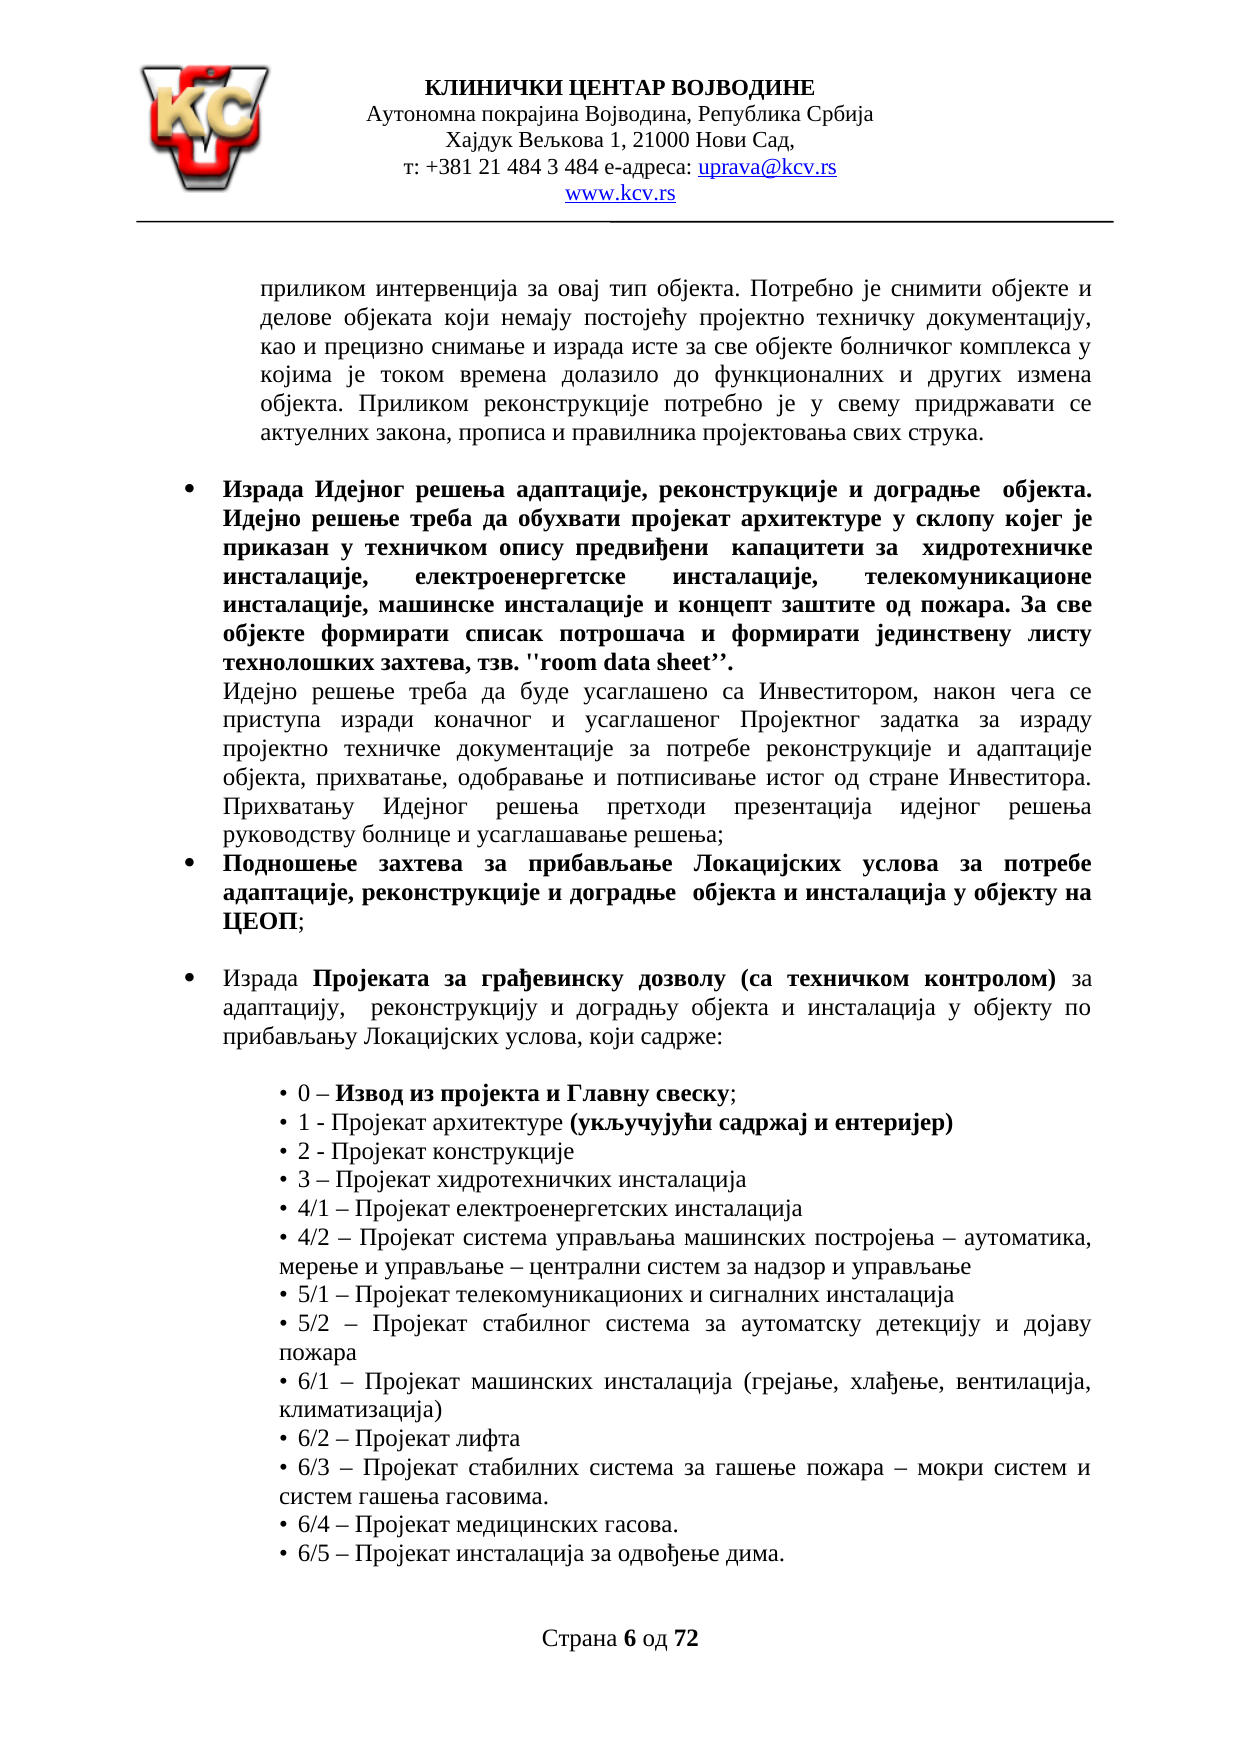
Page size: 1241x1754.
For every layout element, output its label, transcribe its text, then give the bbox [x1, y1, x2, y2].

text • 2 - Пројекат конструкције [279, 1136, 1092, 1164]
text • 5/2 – Пројекат стабилног система за аутоматску детекцију и дојаву пожара [279, 1308, 1092, 1366]
text • 5/1 – Пројекат телекомуникационих и сигналних инсталација [279, 1279, 1092, 1308]
picture [137, 62, 274, 193]
text Идејно решење треба да буде усаглашено са Инвеститором, након чега се приступа изради коначног и усаглашеног Пројектног задатка за израду пројектно техничке документације за потребе реконструкције и адаптације објекта, прихватање, одобравање и потписивање истог од стране Инвеститора. Прихватању Идејног решења претходи презентација идејног решења руководству болнице и усаглашавање решења; [223, 676, 1092, 848]
text • 6/3 – Пројекат стабилних система за гашење пожара – мокри систем и систем гашења гасовима. [279, 1452, 1092, 1509]
text • 6/4 – Пројекат медицинских гасова. [279, 1509, 1092, 1538]
text • 1 - Пројекат архитектуре (укључујући садржај и ентеријер) [279, 1107, 1092, 1136]
text • 4/2 – Пројекат система управљања машинских постројења – аутоматика, мерење и управљање – централни систем за надзор и управљање [279, 1222, 1092, 1279]
list Израда Идејног решења адаптације, реконструкције и доградње објекта. Идејно решење треба да обухвати пројекат архитектуре у склопу којег је приказан у техничком опису предвиђени капацитети за хидротехничке инсталације, електроенергетске инсталације, телекомуникационе инсталације, машинске инсталације и концепт заштите од пожара. За све објекте формирати списак потрошача и формирати јединствену листу технолошких захтева, тзв. ''room data sheet’’. [185, 474, 1092, 676]
list Израда Пројеката за грађевинску дозволу (са техничком контролом) за адаптацију, реконструкцију и доградњу објекта и инсталација у објекту по прибављању Локацијских услова, који садрже: [185, 963, 1092, 1049]
text • 0 – Извод из пројекта и Главну свеску; [279, 1078, 1092, 1107]
list Подношење захтева за прибављање Локацијских услова за потребе адаптације, реконструкције и доградње објекта и инсталација у објекту на ЦЕОП; [185, 848, 1092, 934]
text • 4/1 – Пројекат електроенергетских инсталација [279, 1193, 1092, 1222]
text • 6/2 – Пројекат лифта [279, 1423, 1092, 1452]
text • 3 – Пројекат хидротехничких инсталација [279, 1164, 1092, 1193]
text • 6/5 – Пројекат инсталација за одвођење дима. [279, 1538, 1092, 1567]
text • 6/1 – Пројекат машинских инсталација (грејање, хлађење, вентилација, климатизација) [279, 1366, 1092, 1423]
